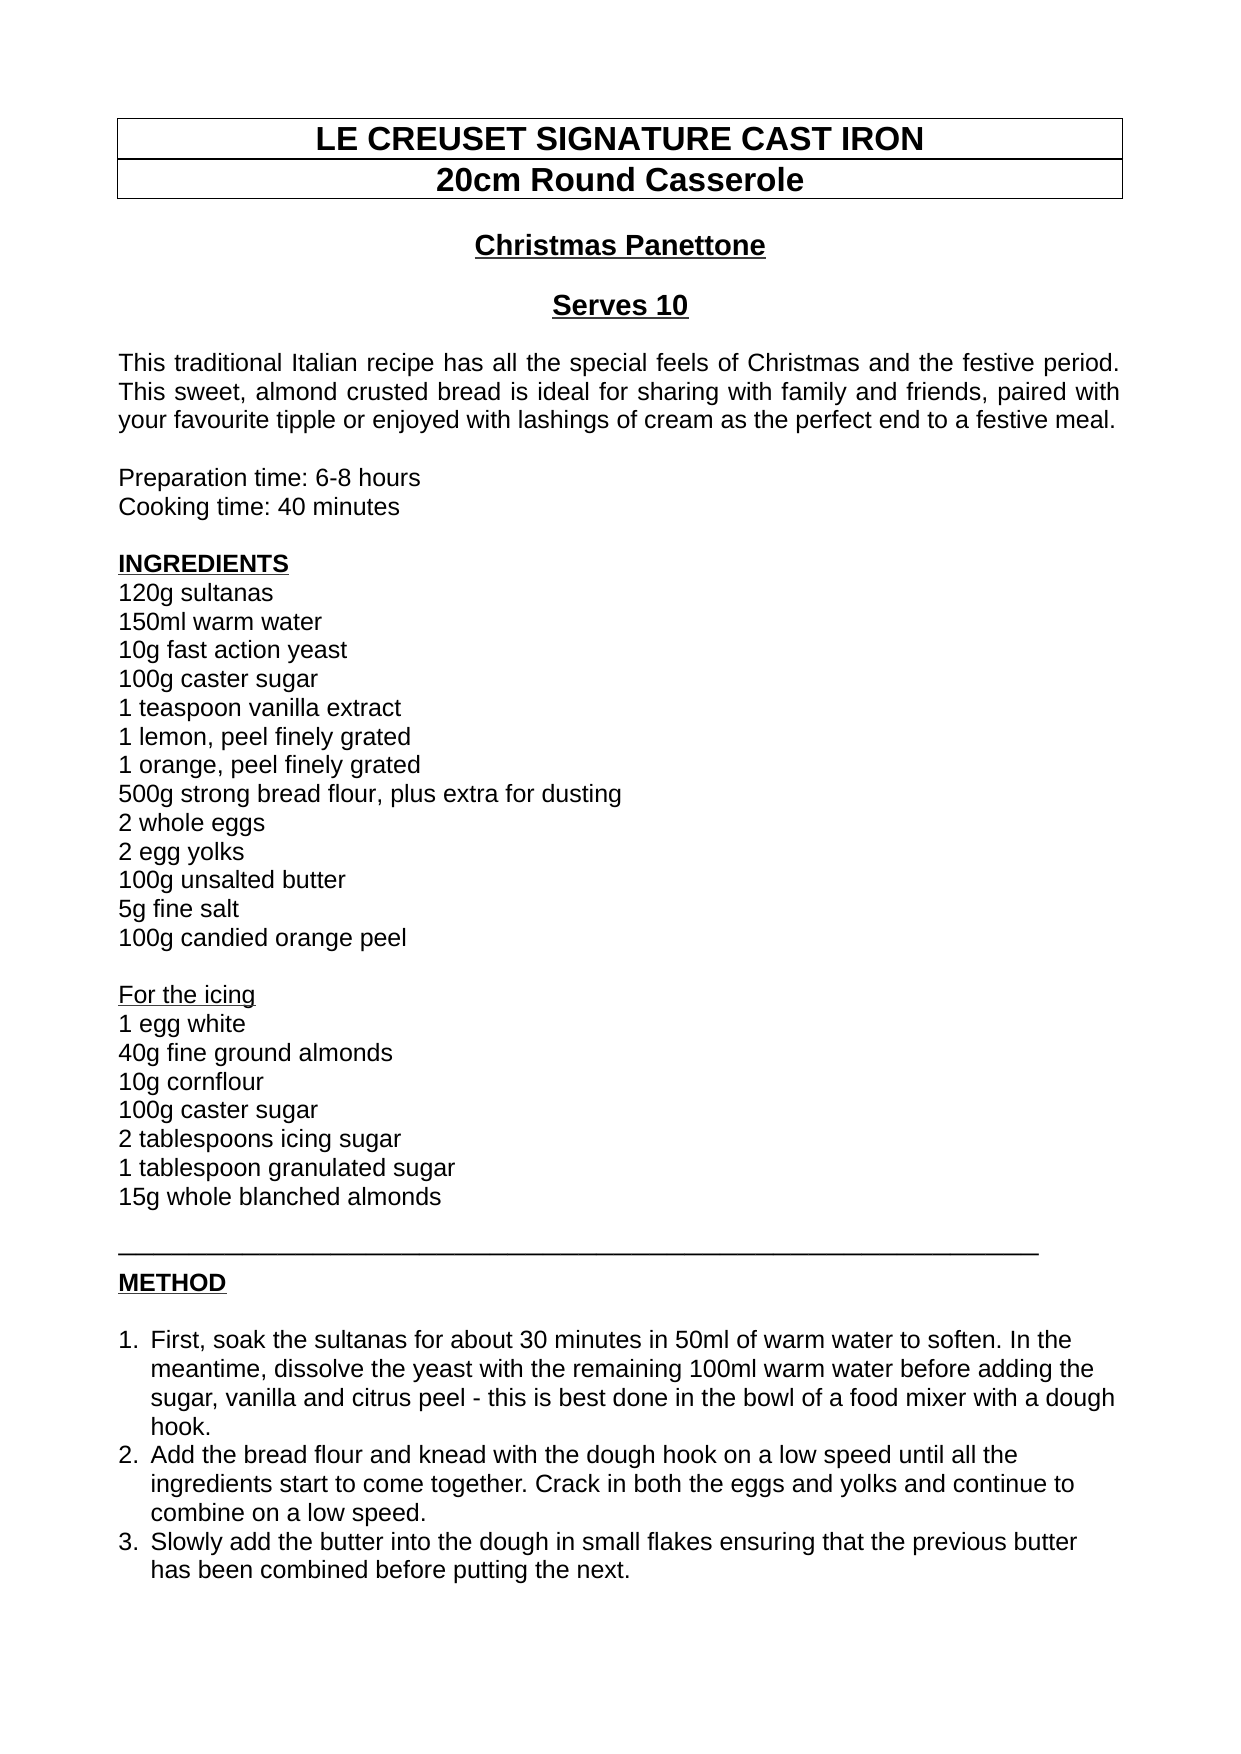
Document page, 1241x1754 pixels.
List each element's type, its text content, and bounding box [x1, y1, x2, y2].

text 2 whole eggs [118, 808, 1122, 836]
text 100g candied orange peel [118, 923, 1122, 951]
text 500g strong bread flour, plus extra for dusting [118, 779, 1122, 808]
text 20cm Round Casserole [118, 160, 1122, 198]
text 5g fine salt [118, 894, 1122, 923]
text INGREDIENTS [118, 549, 1122, 578]
text Serves 10 [118, 288, 1122, 321]
list First, soak the sultanas for about 30 minutes in 50ml of warm water to soften. In the meantime, dissolve the yeast with the remaining 100ml warm water before adding the sugar, vanilla and citrus peel - this is best done in the bowl of a food mixer with a dough hook. [118, 1325, 1122, 1440]
text This traditional Italian recipe has all the special feels of Christmas and the festive period. This sweet, almond crusted bread is ideal for sharing with family and friends, paired with your favourite tipple or enjoyed with lashings of cream as the perfect end to a festive meal. [118, 348, 1122, 434]
text For the icing [118, 980, 1122, 1009]
text Preparation time: 6-8 hours [118, 463, 1122, 491]
text 10g cornflour [118, 1066, 1122, 1095]
text 100g caster sugar [118, 1095, 1122, 1124]
text Christmas Panettone [118, 228, 1122, 261]
text 100g caster sugar [118, 664, 1122, 693]
text 2 tablespoons icing sugar [118, 1124, 1122, 1153]
text 2 egg yolks [118, 836, 1122, 865]
text Cooking time: 40 minutes [118, 491, 1122, 520]
text 40g fine ground almonds [118, 1038, 1122, 1066]
text 1 egg white [118, 1009, 1122, 1038]
text 150ml warm water [118, 606, 1122, 635]
text METHOD [118, 1268, 1122, 1296]
text 120g sultanas [118, 578, 1122, 606]
list Slowly add the butter into the dough in small flakes ensuring that the previous butter has been combined before putting the next. [118, 1526, 1122, 1584]
text 1 teaspoon vanilla extract [118, 693, 1122, 721]
text ──────────────────────────────────────────────────── [118, 1239, 1122, 1268]
text 1 tablespoon granulated sugar [118, 1153, 1122, 1181]
text 15g whole blanched almonds [118, 1181, 1122, 1210]
list Add the bread flour and knead with the dough hook on a low speed until all the ingredients start to come together. Crack in both the eggs and yolks and continue to combine on a low speed. [118, 1440, 1122, 1526]
text 1 orange, peel finely grated [118, 750, 1122, 779]
text LE CREUSET SIGNATURE CAST IRON [118, 119, 1122, 158]
text 100g unsalted butter [118, 865, 1122, 894]
text 10g fast action yeast [118, 635, 1122, 664]
text 1 lemon, peel finely grated [118, 721, 1122, 750]
